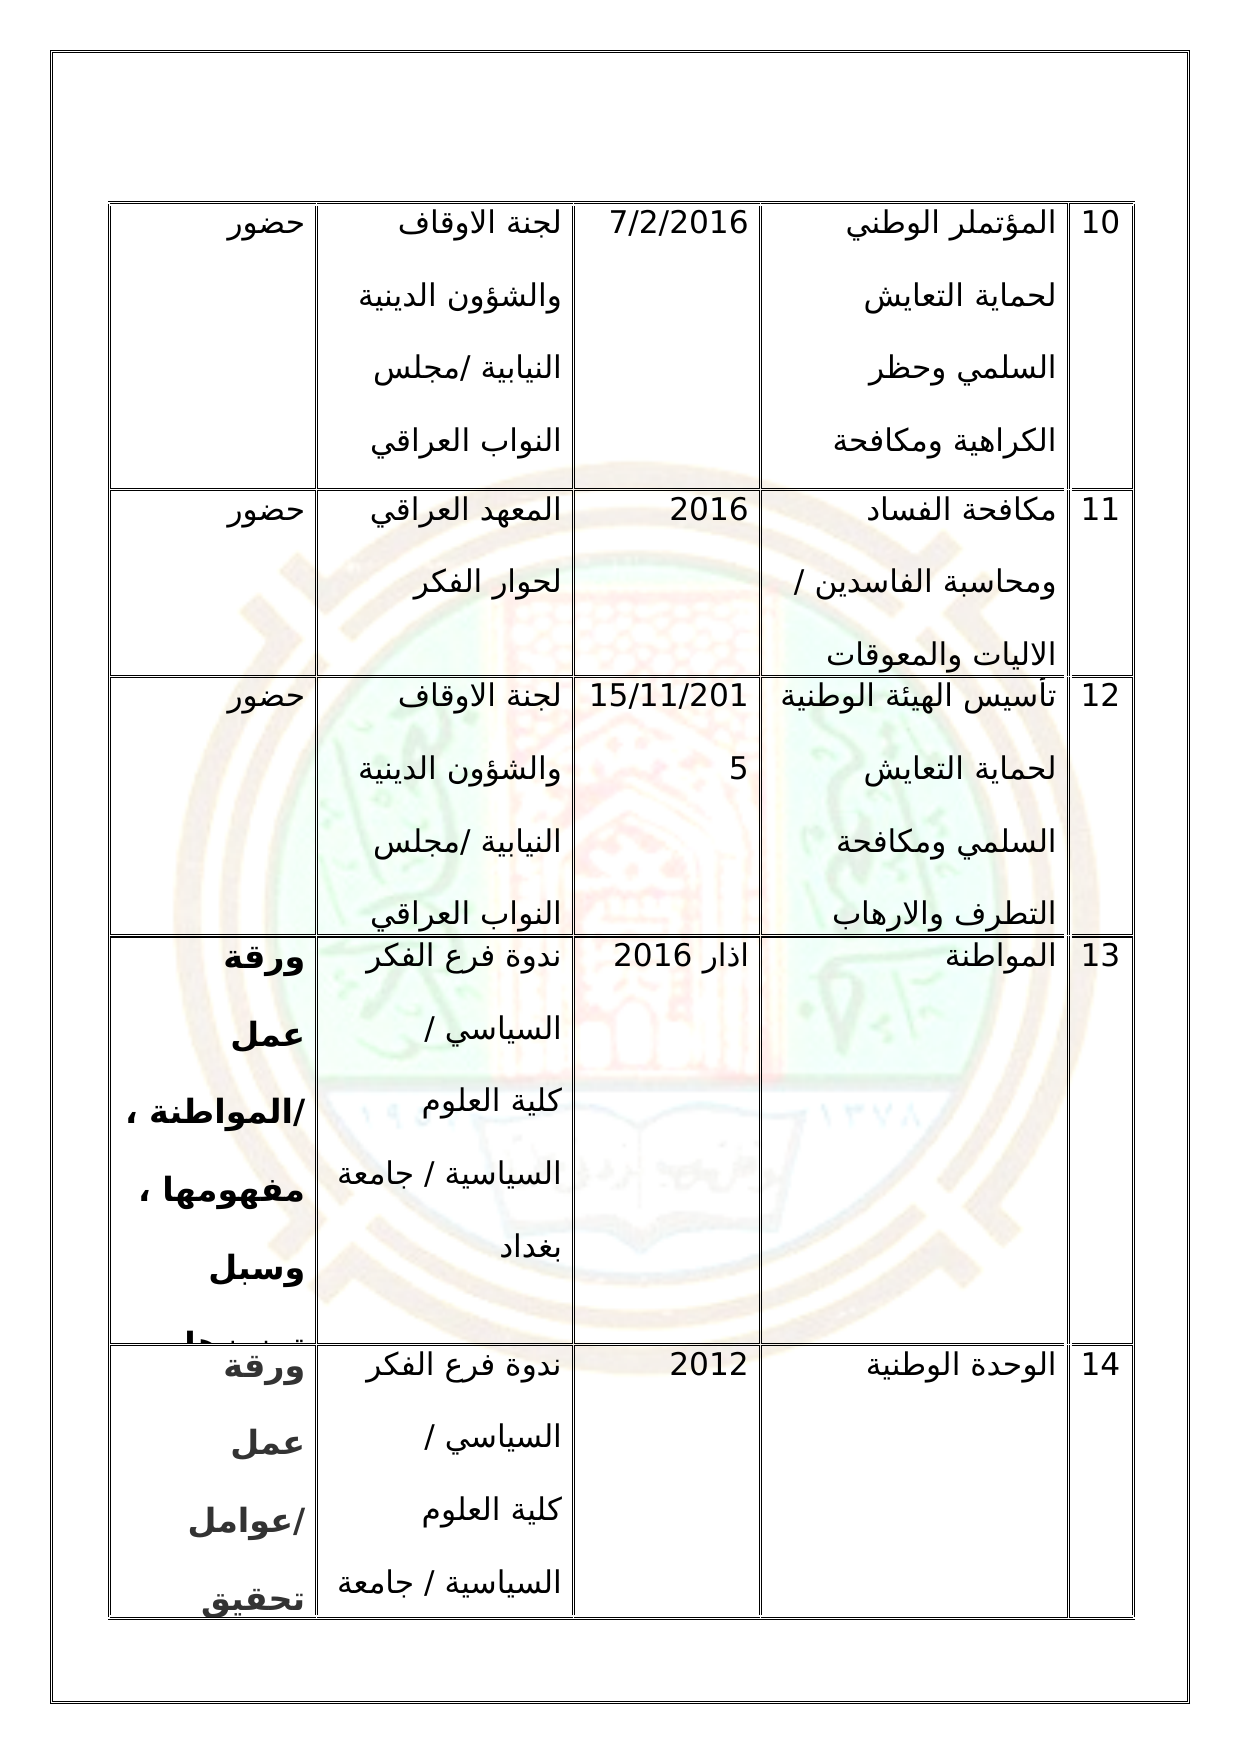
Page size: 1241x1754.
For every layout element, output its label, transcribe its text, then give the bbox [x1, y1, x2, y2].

table_cell مكافحة الفساد ومحاسبة الفاسدين / الاليات والمعوقات [762, 488, 1067, 674]
table_cell حضور [111, 491, 315, 674]
table_cell الوحدة الوطنية [760, 1343, 1068, 1617]
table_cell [316, 1346, 573, 1617]
table_cell حضور [110, 204, 316, 488]
table_cell المعهد العراقي لحوار الفكر [318, 491, 572, 674]
table_cell تأسيس الهيئة الوطنية لحماية التعايش السلمي ومكافحة التطرف والارهاب [762, 675, 1067, 934]
table_cell 11 [1070, 488, 1132, 674]
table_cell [318, 938, 572, 1343]
table_cell المؤتملر الوطني لحماية التعايش السلمي وحظر الكراهية ومكافحة التطرف والارهاب [760, 204, 1067, 488]
table_cell 10 [1070, 204, 1133, 488]
table_cell لجنة الاوقاف والشؤون الدينية النيابية /مجلس النواب العراقي [318, 678, 572, 934]
table_cell ورقة عمل /المواطنة ، مفهومها ، وسبل تعزيزها [111, 938, 315, 1343]
table_cell المواطنة [760, 934, 1068, 1343]
table_cell 2016 [575, 491, 759, 674]
table_cell 7/2/2016 [573, 204, 760, 488]
table_cell 2012 [573, 1346, 760, 1617]
table_cell حضور [111, 678, 315, 934]
table_cell لجنة الاوقاف والشؤون الدينية النيابية /مجلس النواب العراقي [316, 204, 573, 488]
table_cell 14 [1068, 1343, 1133, 1617]
table_cell 15/11/2015 [575, 678, 759, 934]
table_cell اذار 2016 [575, 938, 759, 1343]
table_cell 13 [1068, 934, 1133, 1343]
table_cell ورقة عمل /عوامل تحقيق الوحدة الوطنية [110, 1346, 316, 1617]
table_cell 12 [1070, 675, 1132, 934]
